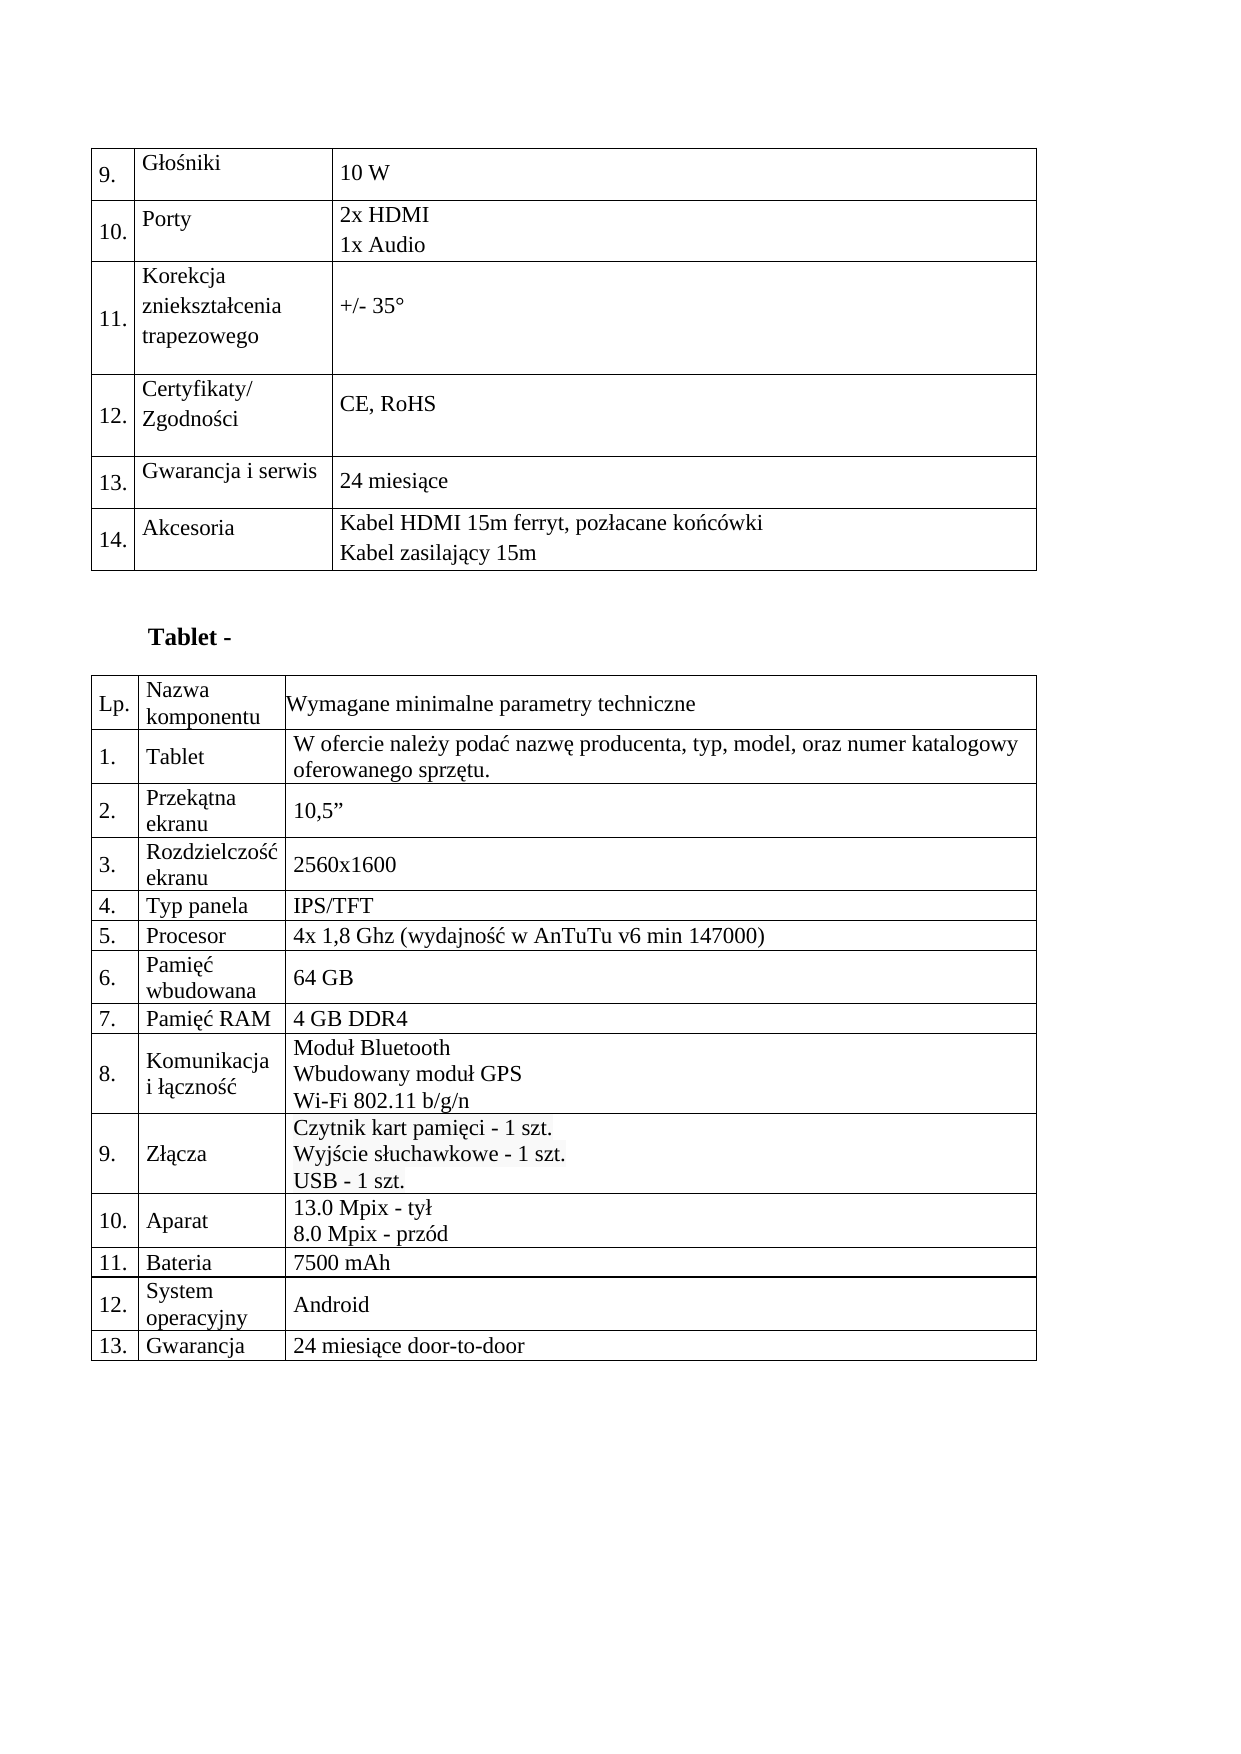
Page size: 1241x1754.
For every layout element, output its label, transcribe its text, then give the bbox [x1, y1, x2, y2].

table_cell Rozdzielczość ekranu [139, 838, 285, 890]
table_cell [92, 730, 138, 783]
table_cell 2560x1600 [286, 838, 1036, 890]
table_cell Aparat [139, 1194, 285, 1247]
table_cell 13.0 Mpix - tył 8.0 Mpix - przód [432, 1194, 1036, 1247]
table_cell [92, 1194, 138, 1247]
table_cell [92, 1004, 138, 1033]
table_cell Kabel HDMI 15m ferryt, pozłacane końcówki Kabel zasilający 15m [333, 509, 1036, 569]
table_cell Certyfikaty/Zgodności [135, 375, 332, 456]
table_cell [92, 201, 134, 261]
table_cell 2x HDMI 1x Audio [333, 201, 1036, 261]
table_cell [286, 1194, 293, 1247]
table_cell Głośniki [135, 149, 332, 200]
table_cell Tablet [139, 730, 285, 783]
table_cell Porty [135, 201, 332, 261]
table_cell [92, 784, 138, 837]
table_cell [92, 921, 138, 949]
table_cell 24 miesiące [333, 457, 1036, 508]
table_cell 4 GB DDR4 [286, 1004, 1036, 1033]
table_cell Przekątna ekranu [139, 784, 285, 837]
table_header Wymagane minimalne parametry techniczne [286, 676, 1036, 729]
table_cell [92, 509, 134, 569]
table_cell Typ panela [139, 891, 285, 920]
table_cell Komunikacja i łączność [139, 1034, 285, 1113]
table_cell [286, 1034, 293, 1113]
table_cell Akcesoria [135, 509, 332, 569]
table_cell [92, 375, 134, 456]
text Tablet - [148, 622, 1093, 650]
table_cell 10 W [333, 149, 1036, 200]
table_cell Złącza [139, 1114, 285, 1193]
table_cell Gwarancja [139, 1331, 285, 1360]
table_cell [92, 951, 138, 1003]
table_cell Gwarancja i serwis [135, 457, 332, 508]
table_cell [92, 457, 134, 508]
table_cell [92, 262, 134, 374]
table_cell [92, 1331, 138, 1360]
table_cell IPS/TFT [286, 891, 1036, 920]
table_cell Korekcja zniekształcenia trapezowego [135, 262, 332, 374]
table_cell [92, 891, 138, 920]
table_cell +/- 35° [333, 262, 1036, 374]
table_header Lp. [92, 676, 138, 729]
table_cell Pamięć wbudowana [139, 951, 285, 1003]
table_cell [92, 1034, 138, 1113]
table_cell 24 miesiące door-to-door [286, 1331, 1036, 1360]
table_cell 7500 mAh [286, 1248, 1036, 1276]
table_cell [92, 1278, 138, 1330]
table_cell 4x 1,8 Ghz (wydajność w AnTuTu v6 min 147000) [286, 921, 1036, 949]
table_cell 64 GB [286, 951, 1036, 1003]
table_cell [92, 1248, 138, 1276]
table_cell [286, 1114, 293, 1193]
table_cell CE, RoHS [333, 375, 1036, 456]
table_cell Pamięć RAM [139, 1004, 285, 1033]
table_cell Procesor [139, 921, 285, 949]
table_cell [92, 1114, 138, 1193]
table_cell Czytnik kart pamięci - 1 szt. Wyjście słuchawkowe - 1 szt. USB - 1 szt. [405, 1114, 1036, 1193]
table_cell Moduł Bluetooth Wbudowany moduł GPS Wi-Fi 802.11 b/g/n [450, 1034, 1036, 1113]
table_cell [92, 838, 138, 890]
table_cell Bateria [139, 1248, 285, 1276]
table_cell 10,5” [286, 784, 1036, 837]
table_cell [92, 149, 134, 200]
table_header Nazwa komponentu [139, 676, 285, 729]
table_cell System operacyjny [139, 1278, 285, 1330]
table_cell W ofercie należy podać nazwę producenta, typ, model, oraz numer katalogowy oferowanego sprzętu. [286, 730, 1036, 783]
table_cell Android [286, 1278, 1036, 1330]
